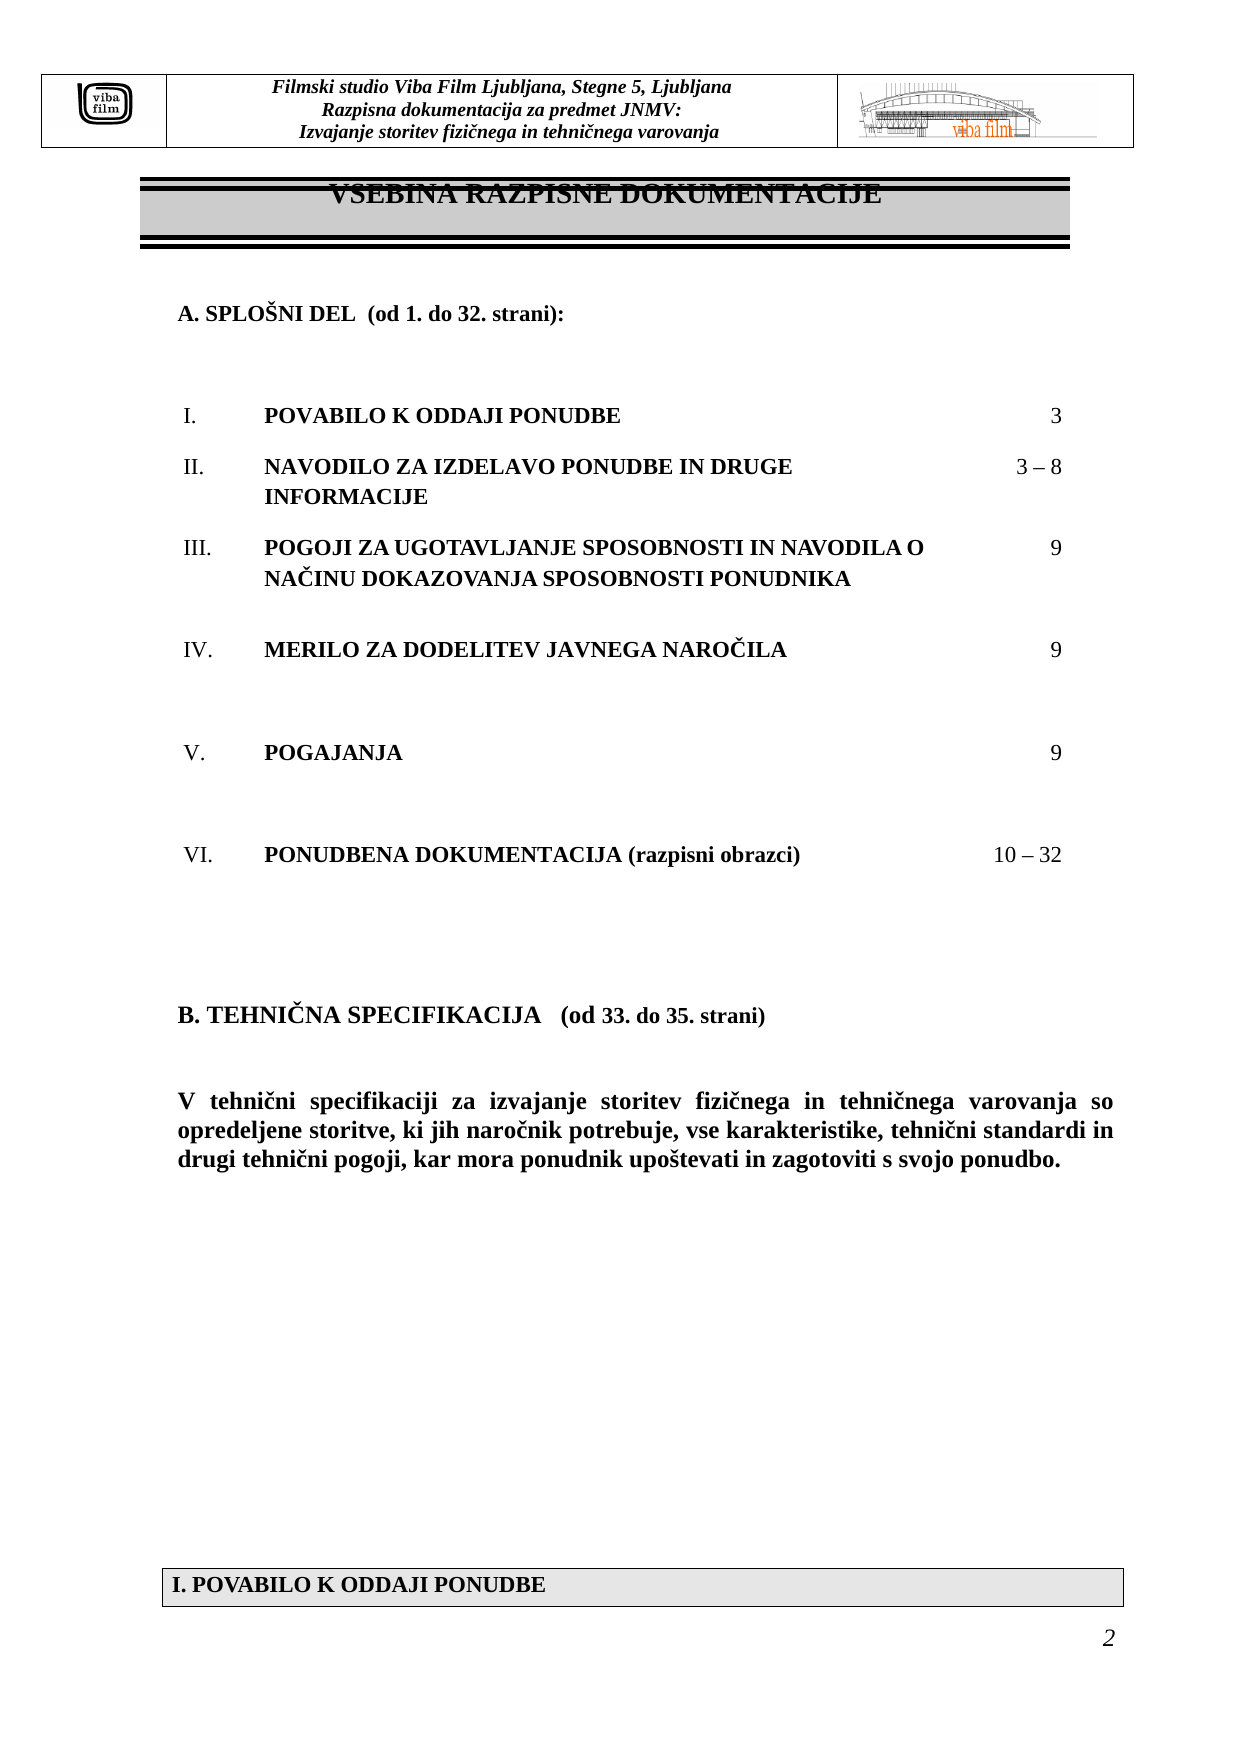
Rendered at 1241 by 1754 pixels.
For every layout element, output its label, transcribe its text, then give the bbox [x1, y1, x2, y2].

table_cell V. [176, 739, 257, 841]
table_cell II. [176, 453, 257, 534]
table_header POVABILO K ODDAJI PONUDBE [257, 402, 944, 453]
text B. TEHNIČNA SPECIFIKACIJA (od 33. do 35. strani) [177, 1000, 1115, 1029]
table_cell 9 [944, 636, 1069, 738]
text I. POVABILO K ODDAJI PONUDBE [163, 1569, 1123, 1606]
table_cell 9 [944, 534, 1069, 636]
table_cell NAVODILO ZA IZDELAVO PONUDBE IN DRUGE INFORMACIJE [257, 453, 944, 534]
table_cell VI. [176, 841, 257, 943]
table_cell 10 – 32 [944, 841, 1069, 943]
table_header 3 [944, 402, 1069, 453]
table_cell IV. [176, 636, 257, 738]
table_cell MERILO ZA DODELITEV JAVNEGA NAROČILA [257, 636, 944, 738]
table_cell 3 – 8 [944, 453, 1069, 534]
text V tehnični specifikaciji za izvajanje storitev fizičnega in tehničnega varovanja so opredeljene storitve, ki jih naročnik potrebuje, vse karakteristike, tehnični standardi in drugi tehnični pogoji, kar mora ponudnik upoštevati in zagotoviti s svojo ponudbo. [177, 1086, 1115, 1173]
picture [48, 75, 161, 127]
text A. SPLOŠNI DEL (od 1. do 32. strani): [177, 300, 1115, 326]
table_cell 9 [944, 739, 1069, 841]
table_cell POGOJI ZA UGOTAVLJANJE SPOSOBNOSTI IN NAVODILA O NAČINU DOKAZOVANJA SPOSOBNOSTI PONUDNIKA [257, 534, 944, 636]
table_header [140, 181, 1070, 186]
table_cell PONUDBENA DOKUMENTACIJA (razpisni obrazci) [257, 841, 944, 943]
table_cell POGAJANJA [257, 739, 944, 841]
table_cell III. [176, 534, 257, 636]
table_header I. [176, 402, 257, 453]
table_header VSEBINA RAZPISNE DOKUMENTACIJE [140, 191, 1070, 235]
